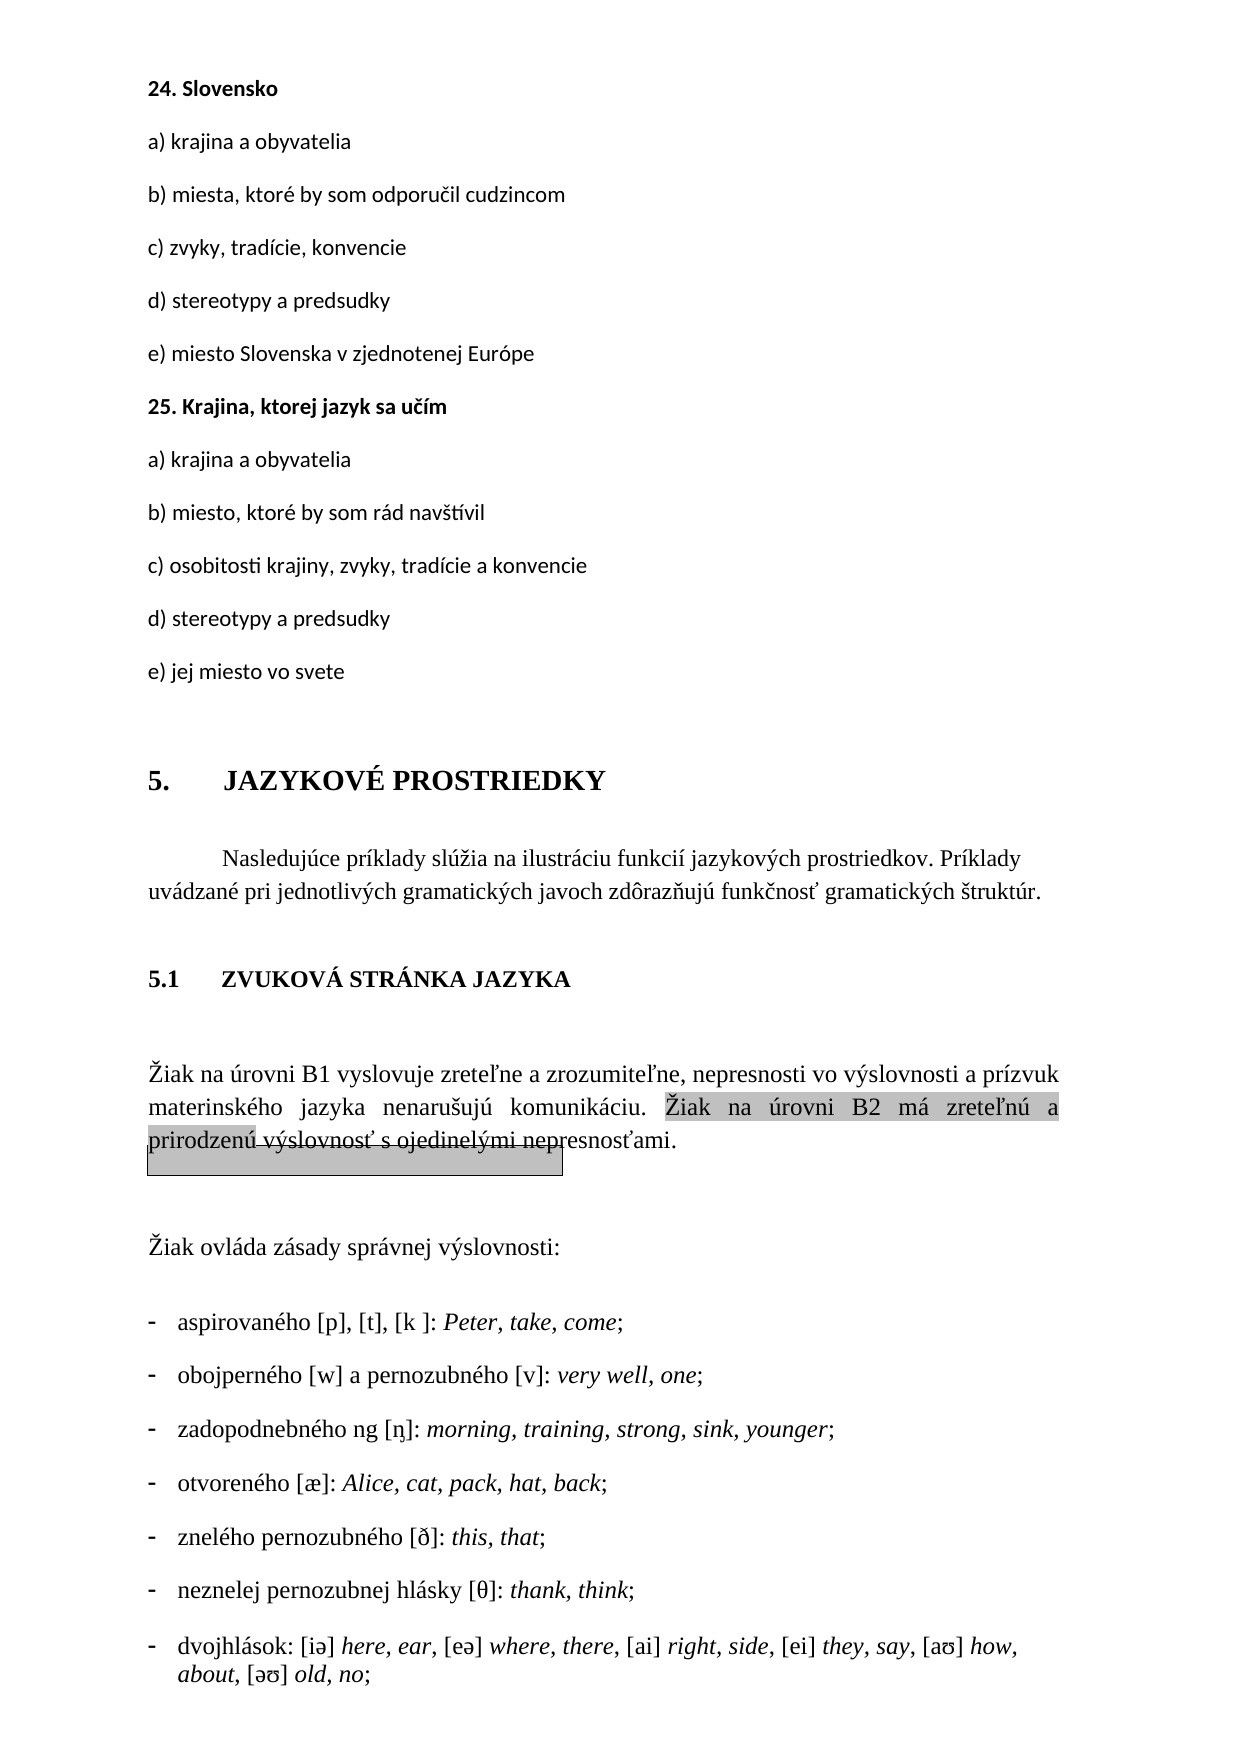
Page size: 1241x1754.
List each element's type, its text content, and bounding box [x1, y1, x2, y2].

list dvojhlások: [iǝ] here, ear, [eǝ] where, there, [ai] right, side, [ei] they, say, [aʊ] how, about, [ǝʊ] old, no; [148, 1632, 1086, 1688]
text b) miesto, ktoré by som rád navštívil [148, 498, 1093, 526]
text a) krajina a obyvatelia [148, 127, 1093, 155]
text 25. Krajina, ktorej jazyk sa učím [148, 392, 1093, 420]
text 5.1 ZVUKOVÁ STRÁNKA JAZYKA [148, 964, 1093, 992]
list zadopodnebného ng [ᶇ]: morning, training, strong, sink, younger; [148, 1414, 1093, 1443]
list aspirovaného [p], [t], [k ]: Peter, take, come; [148, 1307, 1093, 1335]
text Žiak na úrovni B1 vyslovuje zreteľne a zrozumiteľne, nepresnosti vo výslovnosti a prízvuk materinského jazyka nenarušujú komunikáciu. Žiak na úrovni B2 má zreteľnú a prirodzenú výslovnosť s ojedinelými nepresnosťami. [148, 1059, 1059, 1154]
text b) miesta, ktoré by som odporučil cudzincom [148, 180, 1093, 208]
text Žiak ovláda zásady správnej výslovnosti: [148, 1232, 1093, 1261]
list JAZYKOVÉ PROSTRIEDKY [148, 763, 1093, 797]
text c) zvyky, tradície, konvencie [148, 233, 1093, 261]
text a) krajina a obyvatelia [148, 445, 1093, 473]
list znelého pernozubného [ð]: this, that; [148, 1522, 1093, 1550]
list neznelej pernozubnej hlásky [θ]: thank, think; [148, 1575, 1093, 1604]
text c) osobitosti krajiny, zvyky, tradície a konvencie [148, 551, 1093, 579]
list obojperného [w] a pernozubného [v]: very well, one; [148, 1361, 1093, 1389]
text Nasledujúce príklady slúžia na ilustráciu funkcií jazykových prostriedkov. Príklady uvádzané pri jednotlivých gramatických javoch zdôrazňujú funkčnosť gramatických štruktúr. [148, 843, 1080, 904]
text e) miesto Slovenska v zjednotenej Európe [148, 339, 1093, 367]
text e) jej miesto vo svete [148, 657, 1093, 685]
list otvoreného [æ]: Alice, cat, pack, hat, back; [148, 1468, 1093, 1497]
text 24. Slovensko [148, 74, 1093, 102]
text d) stereotypy a predsudky [148, 604, 1093, 632]
text d) stereotypy a predsudky [148, 286, 1093, 314]
